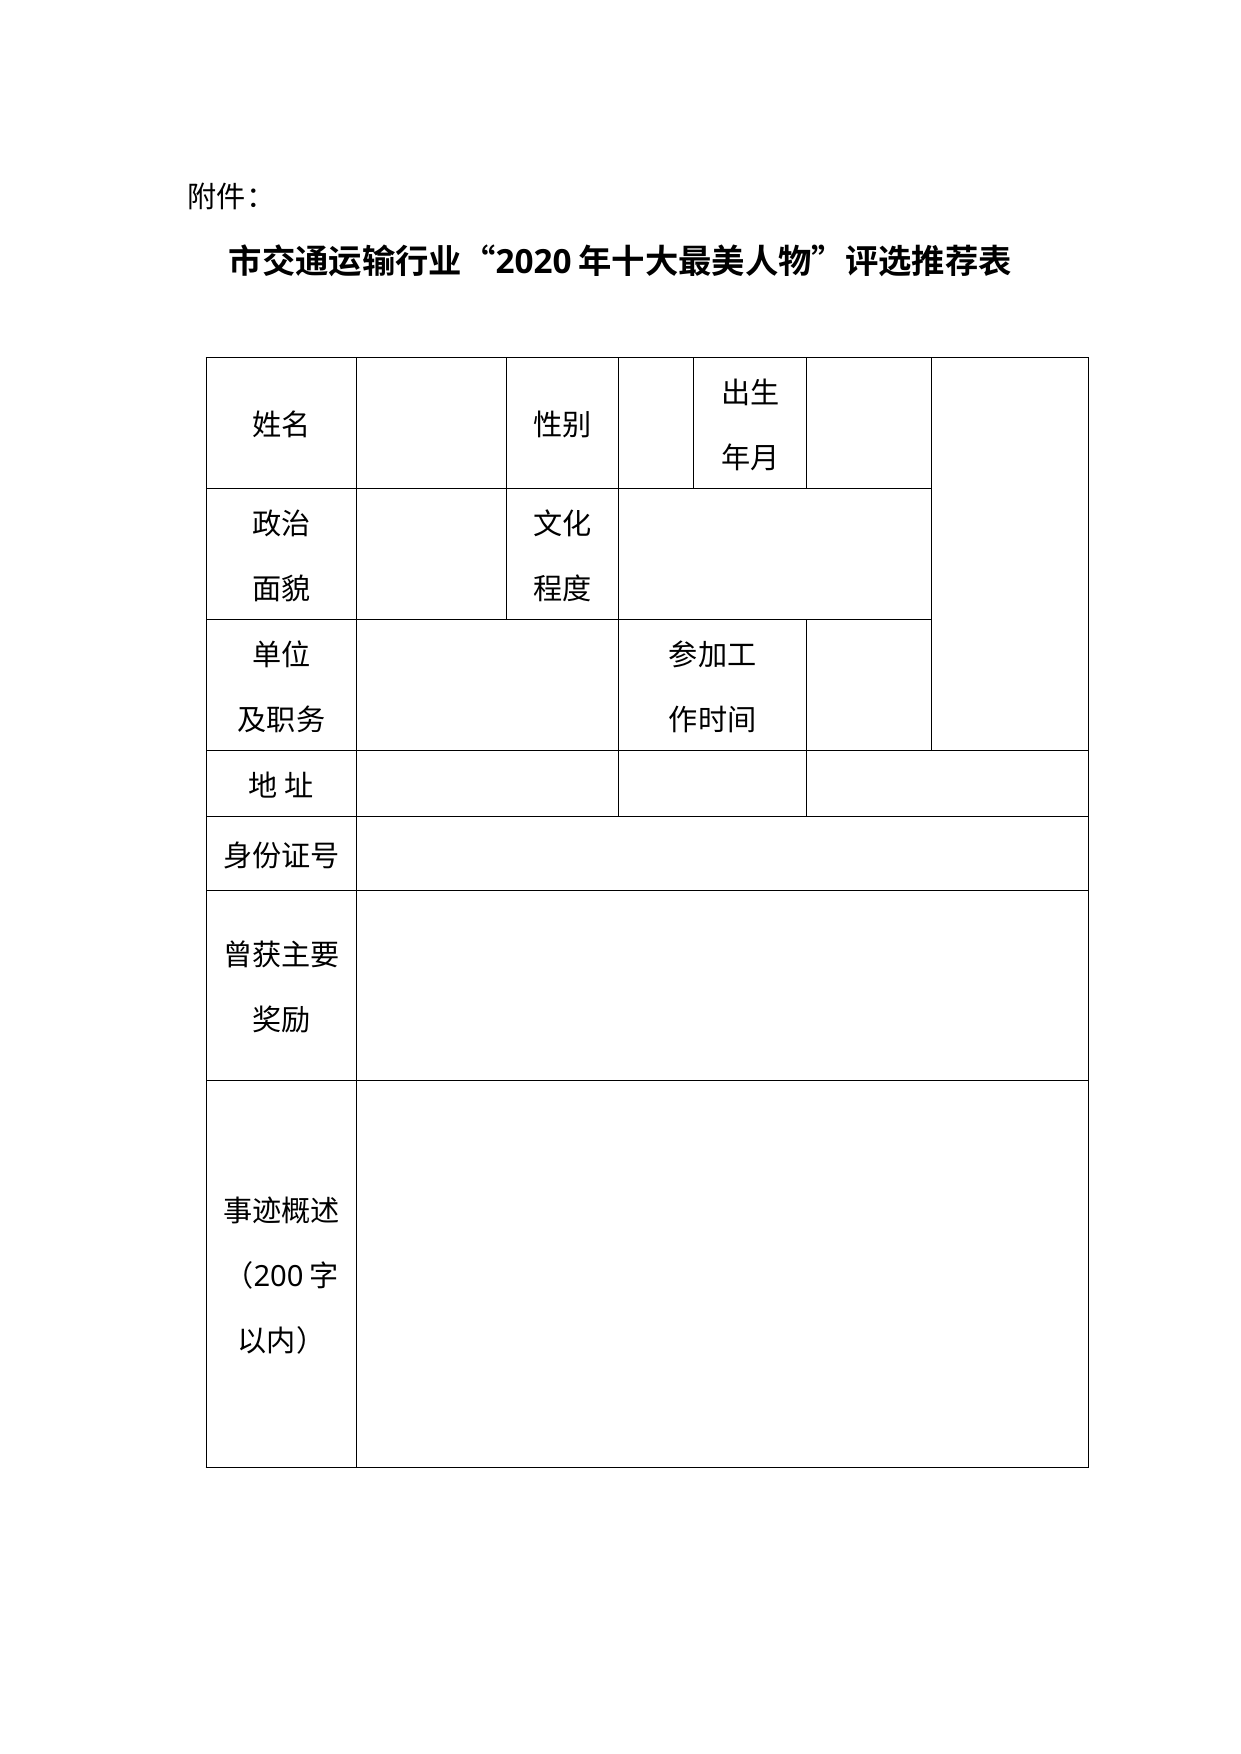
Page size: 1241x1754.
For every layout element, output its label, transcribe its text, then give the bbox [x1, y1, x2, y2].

table_cell 曾获主要奖励 [207, 891, 356, 1080]
table_header 姓名 [207, 358, 356, 488]
text 附件： [187, 162, 1053, 227]
table_header [357, 358, 506, 488]
table_header 性别 [507, 358, 618, 488]
table_cell 身份证号 [207, 817, 356, 890]
table_cell [357, 620, 618, 750]
table_cell 参加工 作时间 [619, 620, 806, 750]
table_header [619, 358, 693, 488]
table_cell [619, 489, 931, 619]
table_header [807, 358, 931, 488]
table_cell [619, 751, 806, 816]
text 市交通运输行业“2020年十大最美人物”评选推荐表 [187, 227, 1053, 292]
table_cell 地 址 [207, 751, 356, 816]
table_cell [357, 891, 1088, 1080]
table_cell [357, 1081, 1088, 1467]
table_cell [807, 620, 931, 750]
table_cell [357, 751, 618, 816]
table_header 出生 年月 [694, 358, 806, 488]
table_cell [357, 489, 506, 619]
table_cell [357, 817, 1088, 890]
table_cell 文化 程度 [507, 489, 618, 619]
table_cell 事迹概述（200字以内） [207, 1081, 356, 1467]
table_cell 单位 及职务 [207, 620, 356, 750]
table_cell [807, 751, 1088, 816]
table_header [932, 358, 1088, 750]
table_cell 政治 面貌 [207, 489, 356, 619]
